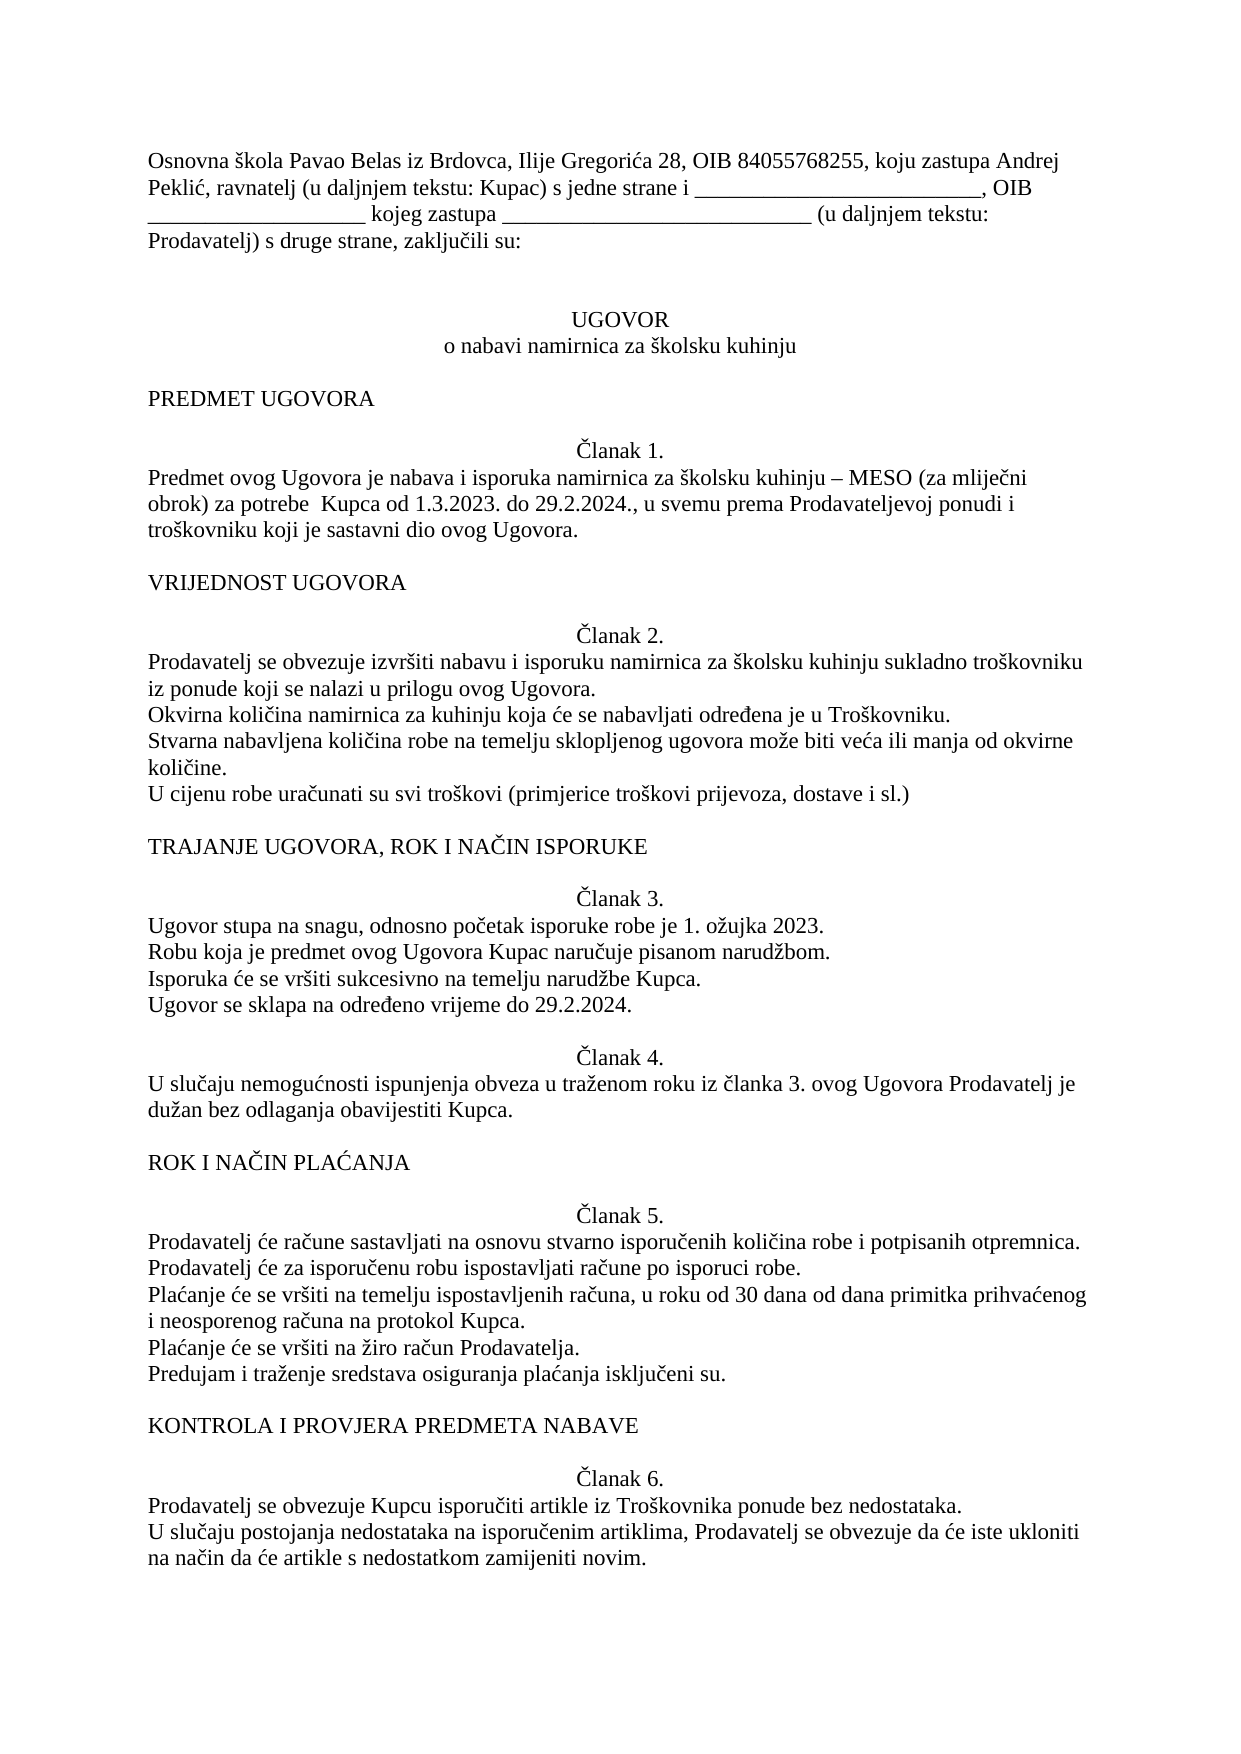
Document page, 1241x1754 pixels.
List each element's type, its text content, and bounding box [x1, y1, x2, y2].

text Predmet ovog Ugovora je nabava i isporuka namirnica za školsku kuhinju – MESO (za mliječni obrok) za potrebe Kupca od 1.3.2023. do 29.2.2024., u svemu prema Prodavateljevoj ponudi i troškovniku koji je sastavni dio ovog Ugovora. [148, 464, 1093, 543]
text Prodavatelj će za isporučenu robu ispostavljati račune po isporuci robe. [148, 1254, 1093, 1281]
text Članak 5. [148, 1202, 1093, 1228]
text Plaćanje će se vršiti na žiro račun Prodavatelja. [148, 1333, 1093, 1360]
text Plaćanje će se vršiti na temelju ispostavljenih računa, u roku od 30 dana od dana primitka prihvaćenog i neosporenog računa na protokol Kupca. [148, 1281, 1093, 1333]
text Prodavatelj će račune sastavljati na osnovu stvarno isporučenih količina robe i potpisanih otpremnica. [148, 1228, 1093, 1254]
text Ugovor stupa na snagu, odnosno početak isporuke robe je 1. ožujka 2023. [148, 912, 1093, 938]
text UGOVOR [148, 306, 1093, 332]
text Prodavatelj se obvezuje Kupcu isporučiti artikle iz Troškovnika ponude bez nedostataka. [148, 1492, 1093, 1518]
text Prodavatelj se obvezuje izvršiti nabavu i isporuku namirnica za školsku kuhinju sukladno troškovniku iz ponude koji se nalazi u prilogu ovog Ugovora. [148, 648, 1093, 701]
text Okvirna količina namirnica za kuhinju koja će se nabavljati određena je u Troškovniku. [148, 701, 1093, 727]
text Predujam i traženje sredstava osiguranja plaćanja isključeni su. [148, 1360, 1093, 1386]
text U cijenu robe uračunati su svi troškovi (primjerice troškovi prijevoza, dostave i sl.) [148, 780, 1093, 806]
text ROK I NAČIN PLAĆANJA [148, 1149, 1093, 1175]
text o nabavi namirnica za školsku kuhinju [148, 332, 1093, 358]
text U slučaju postojanja nedostataka na isporučenim artiklima, Prodavatelj se obvezuje da će iste ukloniti na način da će artikle s nedostatkom zamijeniti novim. [148, 1518, 1093, 1571]
text Članak 2. [148, 622, 1093, 648]
text Članak 3. [148, 886, 1093, 912]
text Stvarna nabavljena količina robe na temelju sklopljenog ugovora može biti veća ili manja od okvirne količine. [148, 727, 1093, 780]
text Osnovna škola Pavao Belas iz Brdovca, Ilije Gregorića 28, OIB 84055768255, koju zastupa Andrej Peklić, ravnatelj (u daljnjem tekstu: Kupac) s jedne strane i _________________________, OIB ___________________ kojeg zastupa ___________________________ (u daljnjem tekstu: Prodavatelj) s druge strane, zaključili su: [148, 148, 1093, 253]
text Članak 6. [148, 1465, 1093, 1492]
text PREDMET UGOVORA [148, 385, 1093, 411]
text TRAJANJE UGOVORA, ROK I NAČIN ISPORUKE [148, 833, 1093, 859]
text U slučaju nemogućnosti ispunjenja obveza u traženom roku iz članka 3. ovog Ugovora Prodavatelj je dužan bez odlaganja obavijestiti Kupca. [148, 1070, 1093, 1123]
text VRIJEDNOST UGOVORA [148, 569, 1093, 596]
text Isporuka će se vršiti sukcesivno na temelju narudžbe Kupca. [148, 964, 1093, 991]
text Robu koja je predmet ovog Ugovora Kupac naručuje pisanom narudžbom. [148, 938, 1093, 964]
text KONTROLA I PROVJERA PREDMETA NABAVE [148, 1413, 1093, 1439]
text Ugovor se sklapa na određeno vrijeme do 29.2.2024. [148, 991, 1093, 1017]
text Članak 4. [148, 1044, 1093, 1070]
text Članak 1. [148, 437, 1093, 464]
